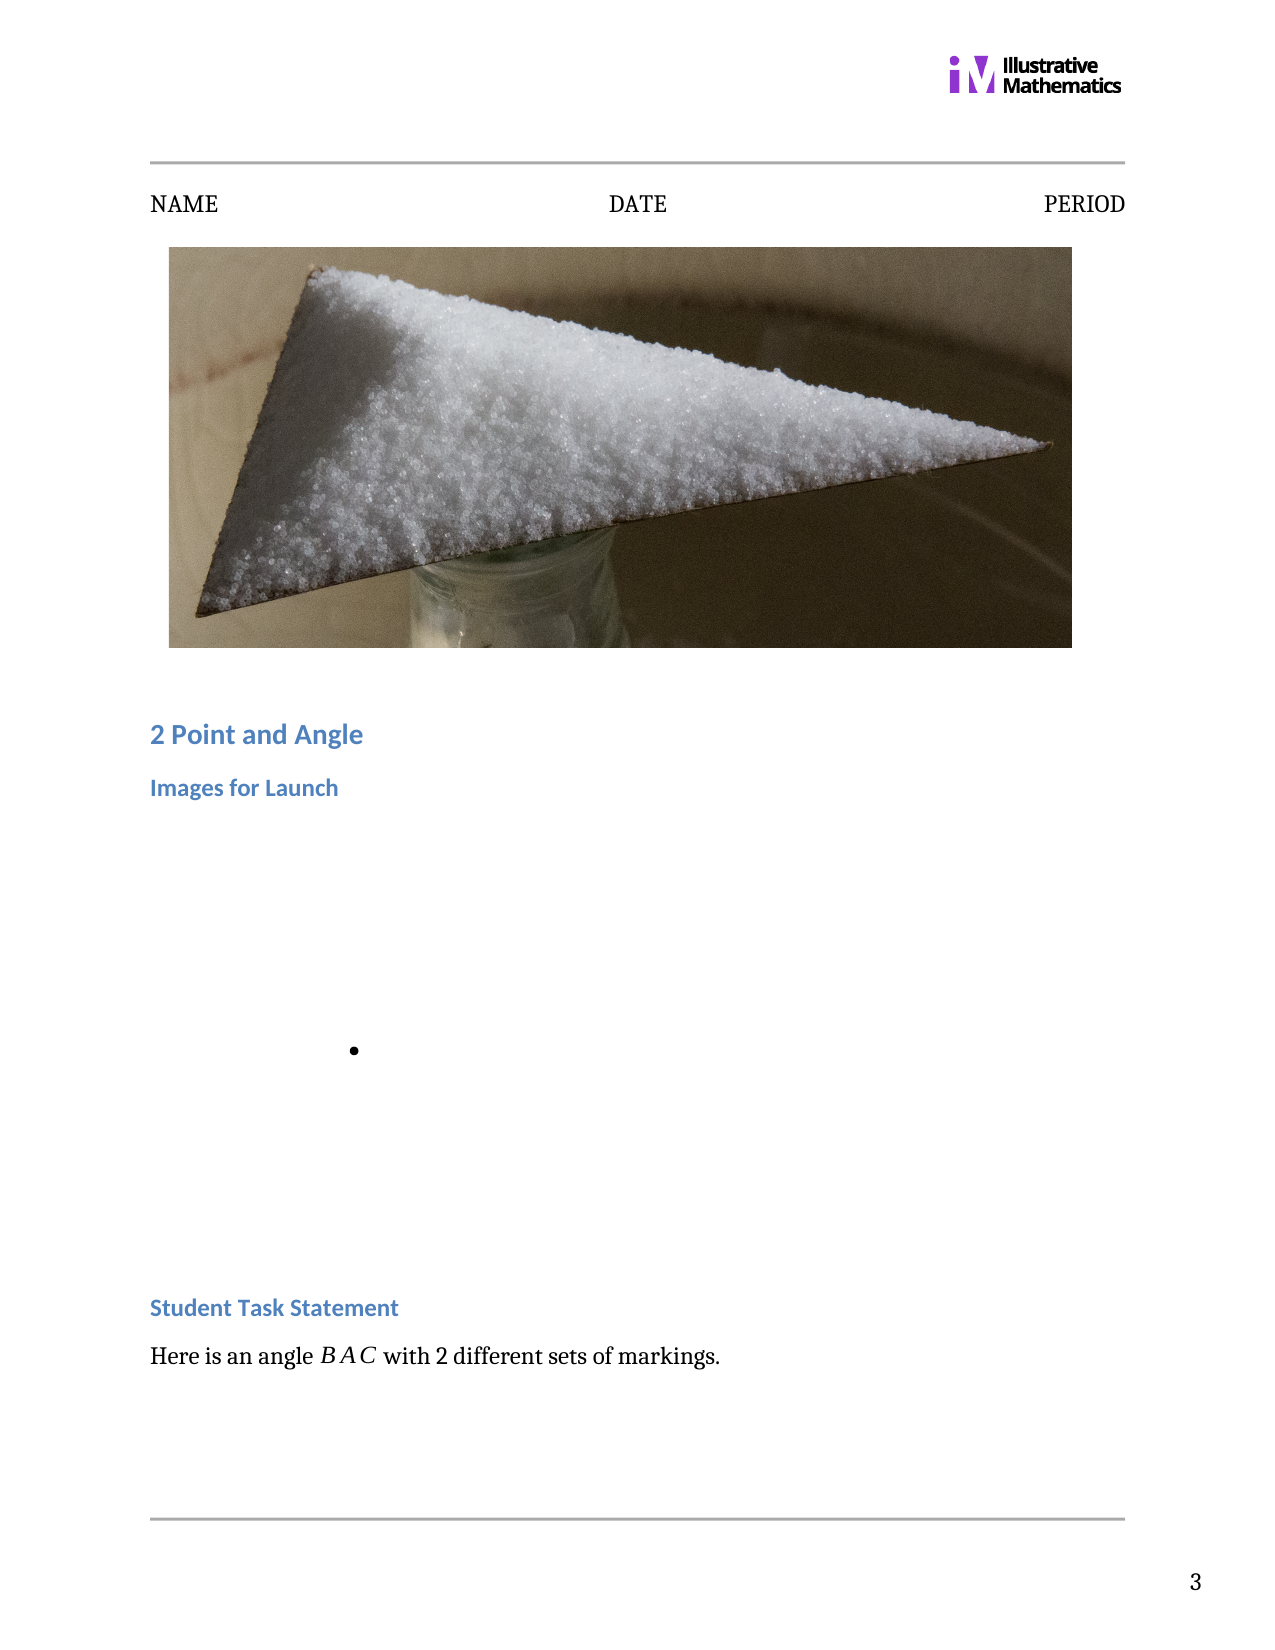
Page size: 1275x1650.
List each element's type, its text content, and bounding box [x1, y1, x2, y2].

text Here is an angle with 2 different sets of markings. [150, 1342, 1125, 1370]
picture [168, 821, 657, 1272]
subtitle Images for Launch [150, 772, 1125, 803]
subtitle 2 Point and Angle [150, 716, 1125, 751]
picture [168, 247, 1072, 648]
picture [949, 55, 1121, 93]
subtitle Student Task Statement [150, 1292, 1125, 1323]
